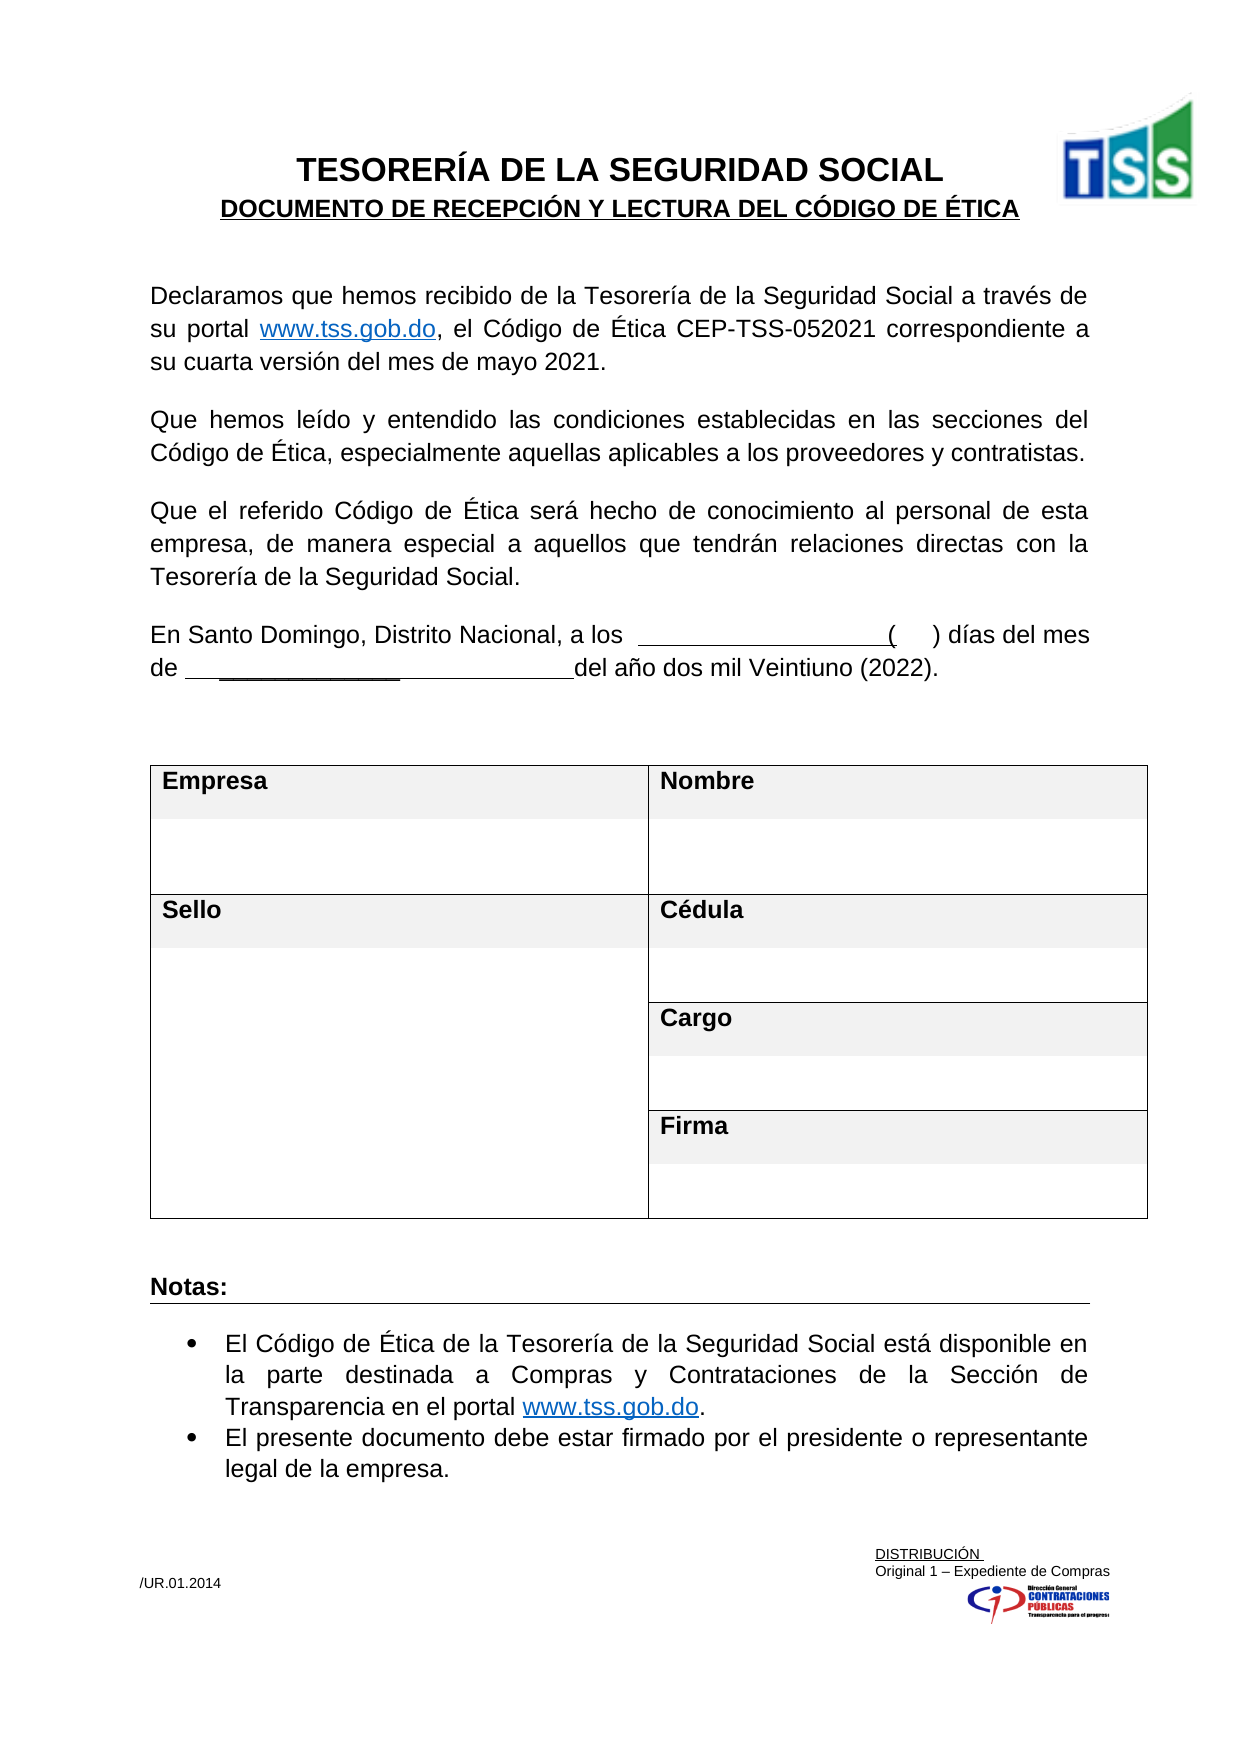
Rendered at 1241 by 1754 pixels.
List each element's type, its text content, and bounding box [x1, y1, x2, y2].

text En Santo Domingo, Distrito Nacional, a los ( ) días del mes de _____________ del año dos mil Veintiuno (2022). [150, 620, 1090, 682]
table_header Empresa [151, 766, 648, 819]
text DOCUMENTO DE RECEPCIÓN Y LECTURA DEL CÓDIGO DE ÉTICA [150, 194, 1090, 223]
table_cell [649, 819, 1147, 894]
text Que hemos leído y entendido las condiciones establecidas en las secciones del Código de Ética, especialmente aquellas aplicables a los proveedores y contratistas. [150, 405, 1090, 467]
text Que el referido Código de Ética será hecho de conocimiento al personal de esta empresa, de manera especial a aquellos que tendrán relaciones directas con la Tesorería de la Seguridad Social. [150, 496, 1090, 591]
text Notas: [150, 1272, 1090, 1303]
list El Código de Ética de la Tesorería de la Seguridad Social está disponible en la parte destinada a Compras y Contrataciones de la Sección de Transparencia en el portal www.tss.gob.do. [187, 1329, 1090, 1420]
list El presente documento debe estar firmado por el presidente o representante legal de la empresa. [187, 1423, 1090, 1482]
table_cell [649, 1056, 1147, 1110]
table_cell Sello [151, 895, 648, 948]
table_cell Cargo [649, 1003, 1147, 1056]
text TESORERÍA DE LA SEGURIDAD SOCIAL [150, 150, 1090, 188]
table_cell [649, 948, 1147, 1002]
text Declaramos que hemos recibido de la Tesorería de la Seguridad Social a través de su portal www.tss.gob.do, el Código de Ética CEP-TSS-052021 correspondiente a su cuarta versión del mes de mayo 2021. [150, 281, 1090, 376]
table_cell [151, 948, 648, 1217]
table_cell [649, 1164, 1147, 1217]
table_cell Firma [649, 1111, 1147, 1164]
table_cell Cédula [649, 895, 1147, 948]
picture [967, 1585, 1110, 1624]
table_header Nombre [649, 766, 1147, 819]
table_cell [151, 819, 648, 894]
picture [1043, 92, 1204, 214]
